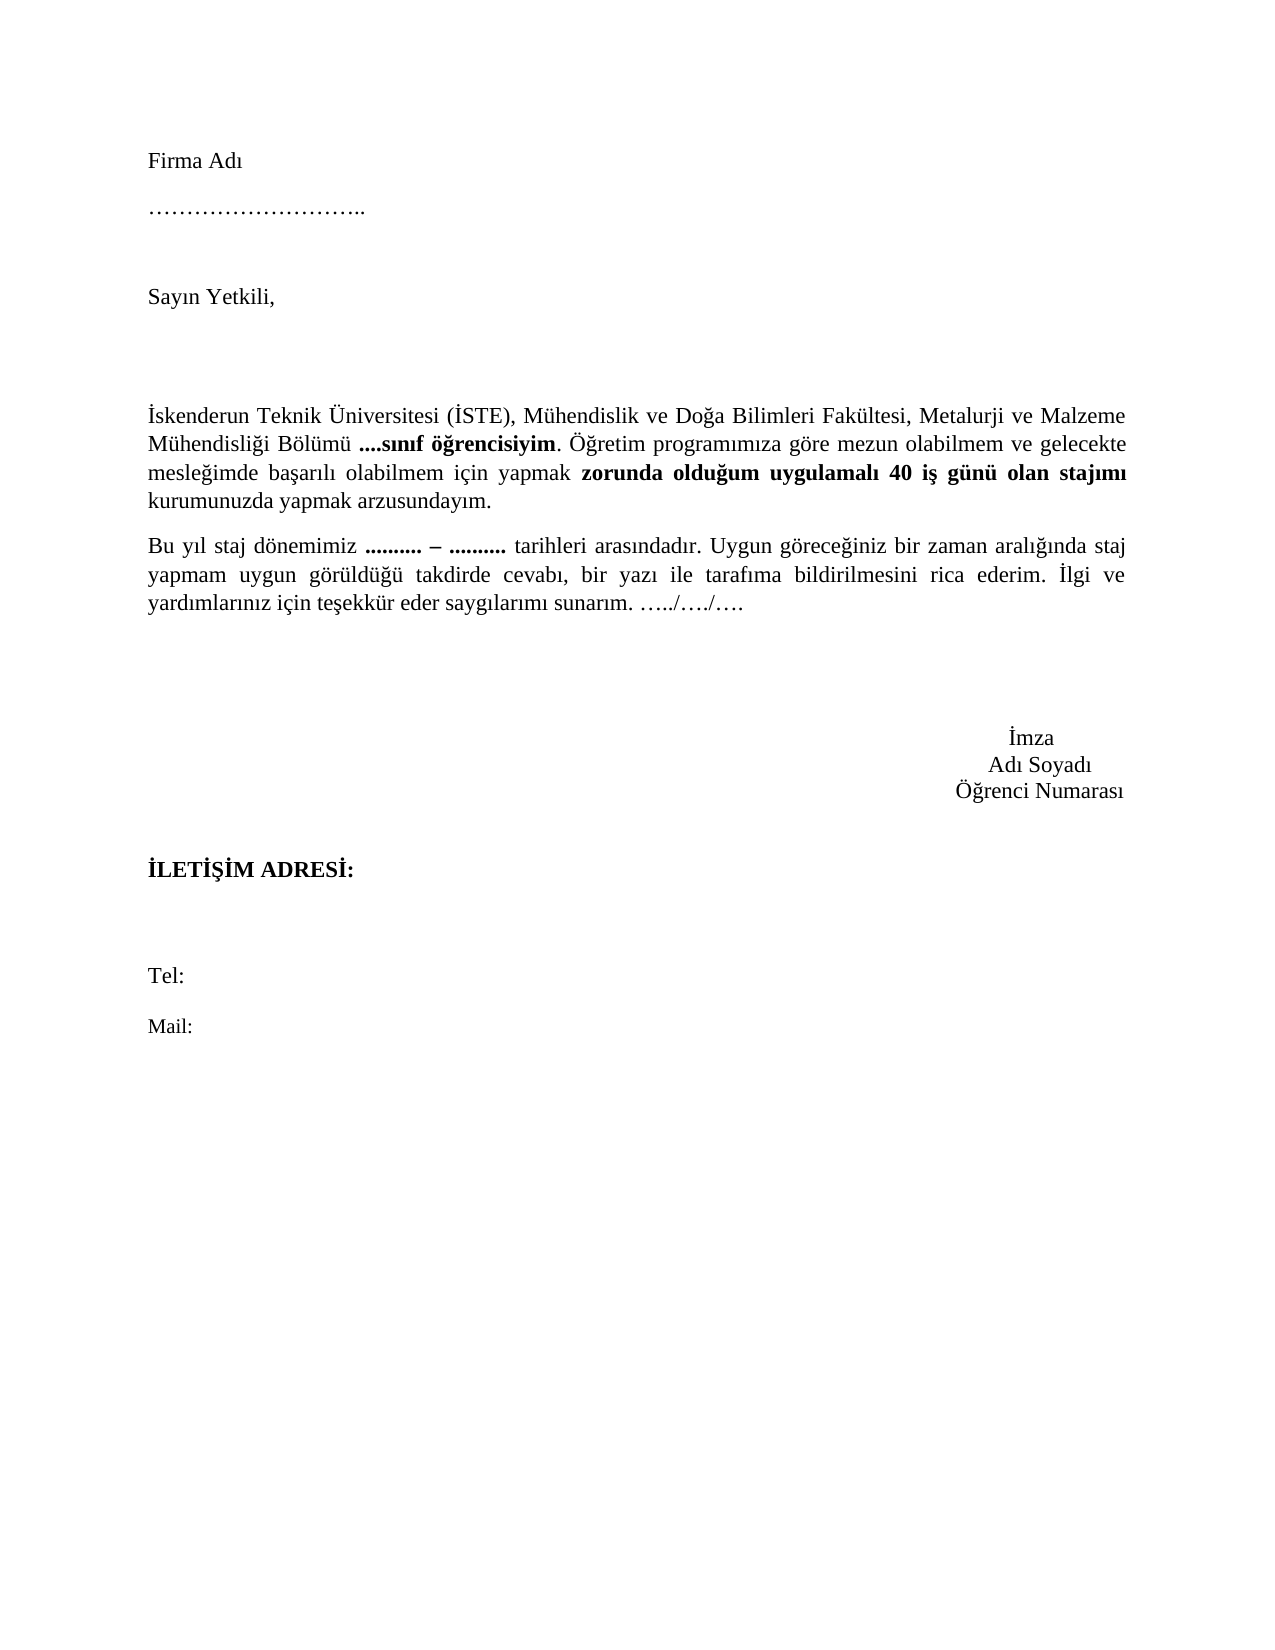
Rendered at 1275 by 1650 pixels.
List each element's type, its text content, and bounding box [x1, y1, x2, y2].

text ……………………….. [148, 193, 1127, 219]
text İLETİŞİM ADRESİ: [148, 856, 1127, 883]
text İskenderun Teknik Üniversitesi (İSTE), Mühendislik ve Doğa Bilimleri Fakültesi, Metalurji ve Malzeme Mühendisliği Bölümü ....sınıf öğrencisiyim. Öğretim programımıza göre mezun olabilmem ve gelecekte mesleğimde başarılı olabilmem için yapmak zorunda olduğum uygulamalı 40 iş günü olan stajımı kurumunuzda yapmak arzusundayım. [148, 402, 1127, 513]
text İmza [148, 724, 1127, 751]
text Firma Adı [148, 148, 1127, 174]
text Bu yıl staj dönemimiz .......... – .......... tarihleri arasındadır. Uygun göreceğiniz bir zaman aralığında staj yapmam uygun görüldüğü takdirde cevabı, bir yazı ile tarafıma bildirilmesini rica ederim. İlgi ve yardımlarınız için teşekkür eder saygılarımı sunarım. …../…./…. [148, 532, 1127, 616]
text Öğrenci Numarası [148, 777, 1127, 803]
text Adı Soyadı [148, 751, 1127, 777]
text Tel: [148, 962, 1127, 988]
text Sayın Yetkili, [148, 283, 1127, 309]
text Mail: [148, 1014, 1127, 1038]
